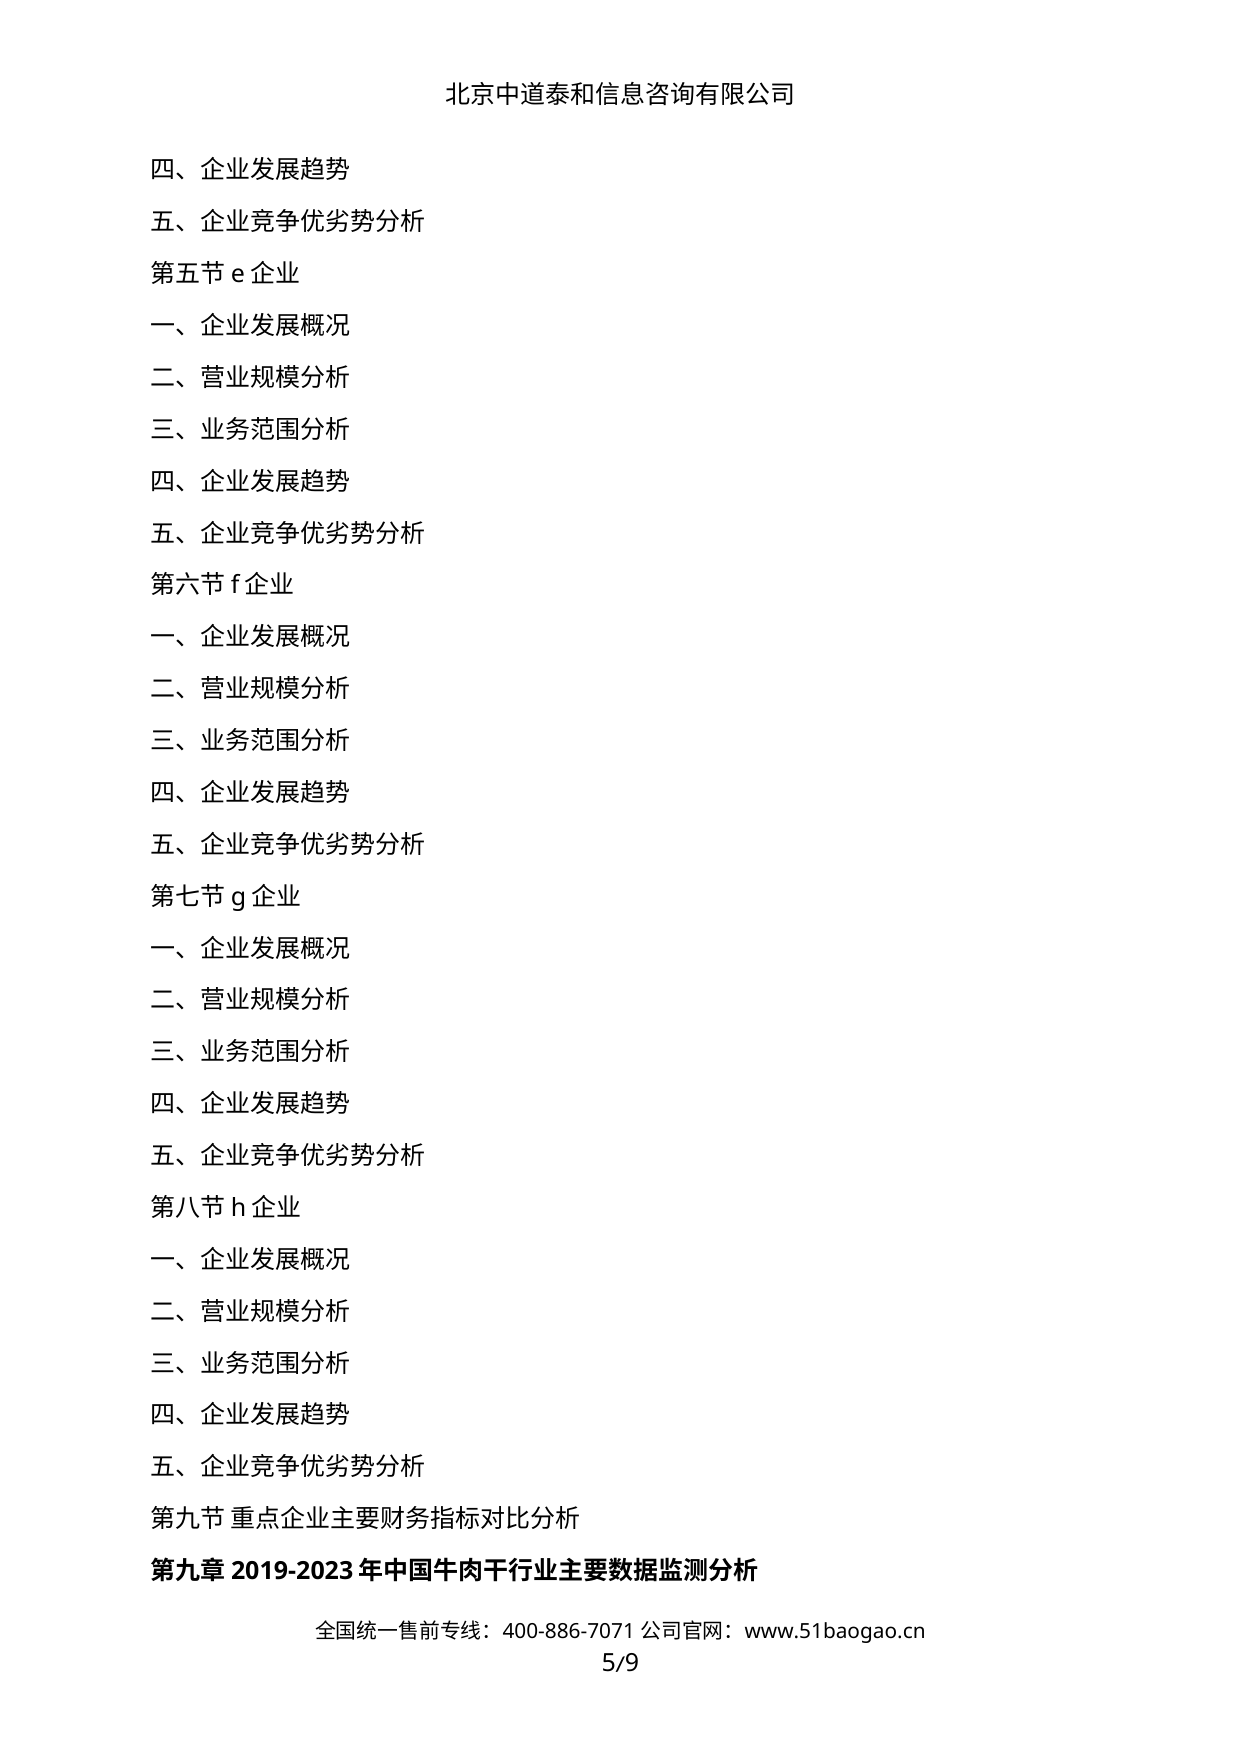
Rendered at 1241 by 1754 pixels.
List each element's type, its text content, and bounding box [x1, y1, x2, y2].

text 第五节 e企业 [150, 254, 1090, 290]
text 第八节 h企业 [150, 1187, 1090, 1224]
text 三、业务范围分析 [150, 409, 1090, 446]
text 四、企业发展趋势 [150, 772, 1090, 809]
text 四、企业发展趋势 [150, 150, 1090, 186]
text 一、企业发展概况 [150, 306, 1090, 342]
text 五、企业竞争优劣势分析 [150, 824, 1090, 861]
text 五、企业竞争优劣势分析 [150, 1136, 1090, 1172]
text 一、企业发展概况 [150, 1239, 1090, 1276]
text 五、企业竞争优劣势分析 [150, 1447, 1090, 1483]
text 五、企业竞争优劣势分析 [150, 513, 1090, 549]
text 二、营业规模分析 [150, 669, 1090, 705]
text 第六节 f企业 [150, 565, 1090, 601]
text 三、业务范围分析 [150, 721, 1090, 757]
text 三、业务范围分析 [150, 1343, 1090, 1379]
text 第九章 2019-2023年中国牛肉干行业主要数据监测分析 [150, 1551, 1090, 1587]
text 四、企业发展趋势 [150, 1084, 1090, 1120]
text 二、营业规模分析 [150, 357, 1090, 394]
text 五、企业竞争优劣势分析 [150, 202, 1090, 238]
text 三、业务范围分析 [150, 1032, 1090, 1068]
text 第七节 g企业 [150, 876, 1090, 912]
text 四、企业发展趋势 [150, 1395, 1090, 1431]
text 第九节 重点企业主要财务指标对比分析 [150, 1499, 1090, 1535]
text 二、营业规模分析 [150, 980, 1090, 1016]
text 四、企业发展趋势 [150, 461, 1090, 497]
text 一、企业发展概况 [150, 617, 1090, 653]
text 一、企业发展概况 [150, 928, 1090, 964]
text 二、营业规模分析 [150, 1291, 1090, 1327]
